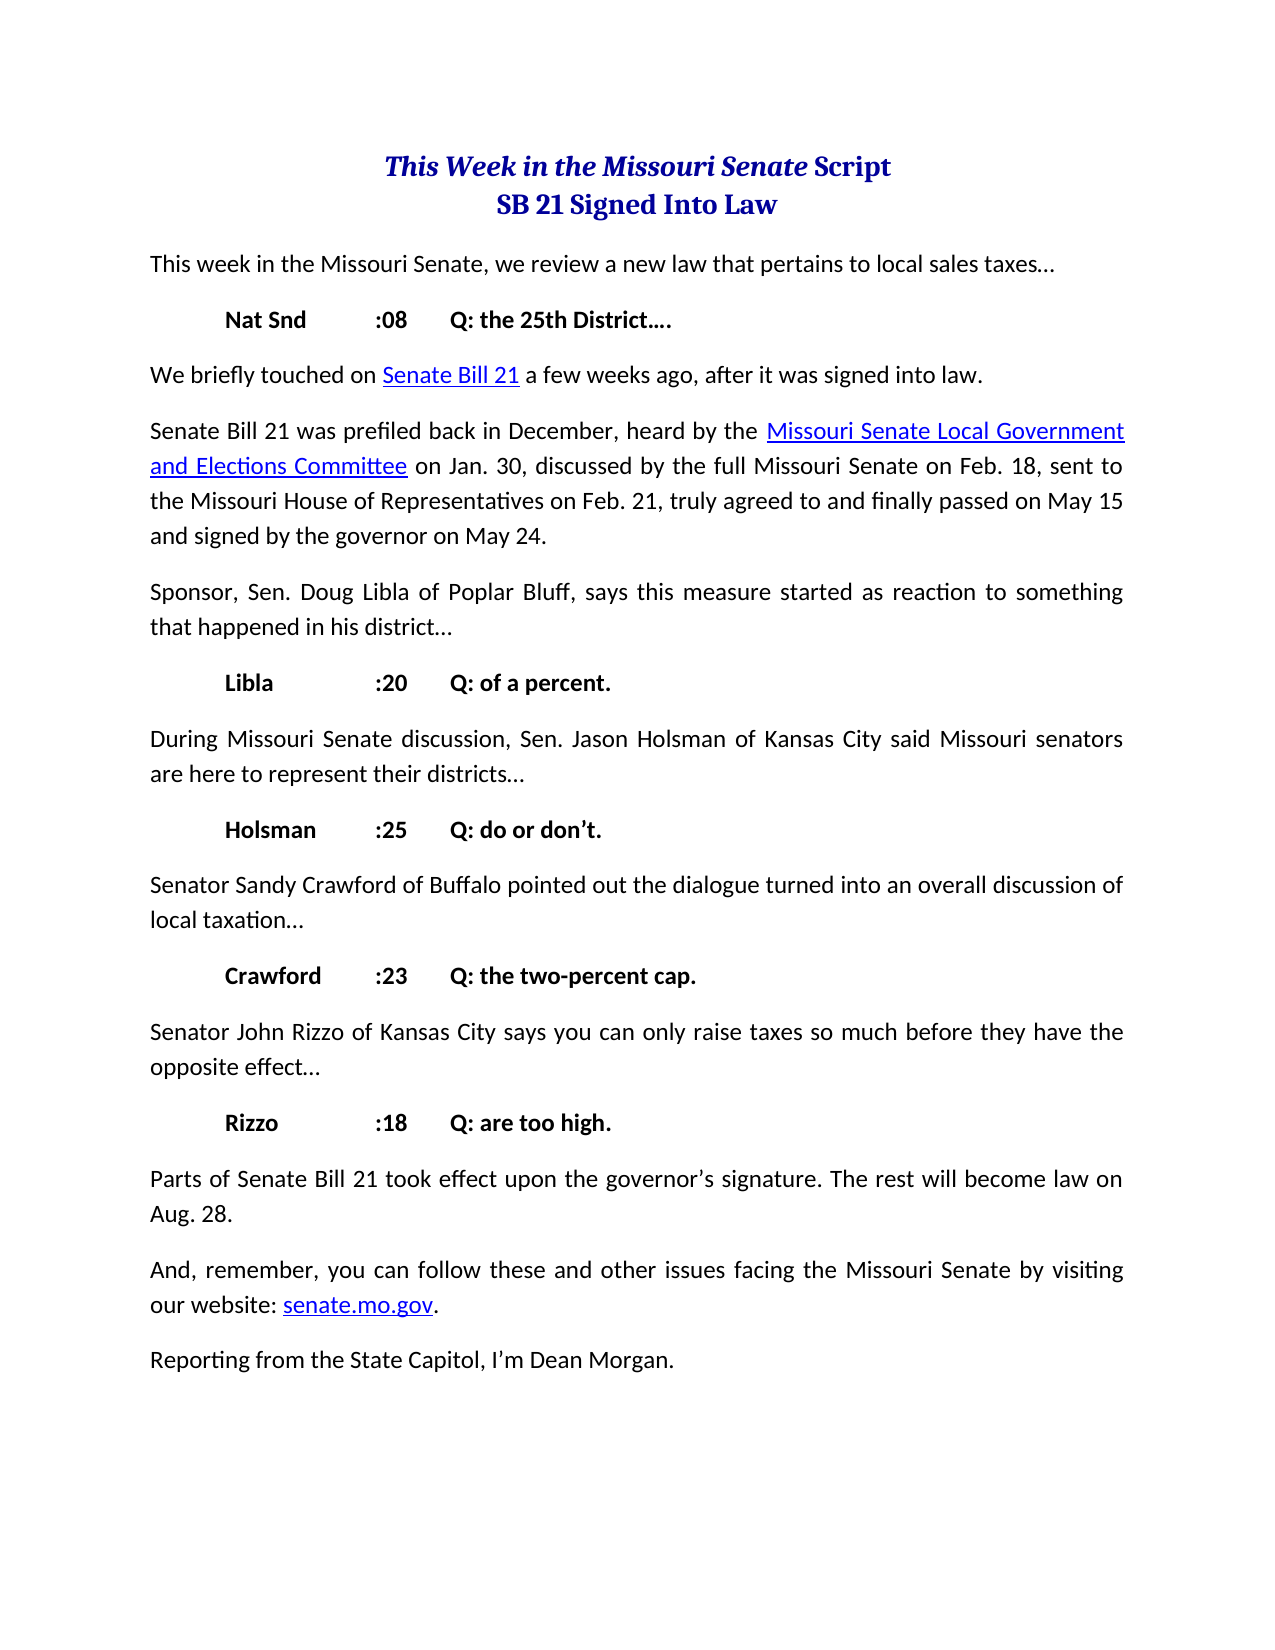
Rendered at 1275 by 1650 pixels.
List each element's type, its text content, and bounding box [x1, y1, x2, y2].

text Nat Snd :08 Q: the 25th District…. [150, 304, 1125, 334]
text Senator Sandy Crawford of Buffalo pointed out the dialogue turned into an overall discussion of local taxation… [150, 869, 1125, 935]
text Sponsor, Sen. Doug Libla of Poplar Bluff, says this measure started as reaction to something that happened in his district… [150, 576, 1125, 642]
text Senator John Rizzo of Kansas City says you can only raise taxes so much before they have the opposite effect… [150, 1016, 1125, 1082]
text And, remember, you can follow these and other issues facing the Missouri Senate by visiting our website: senate.mo.gov. [150, 1254, 1125, 1319]
text Senate Bill 21 was prefiled back in December, heard by the Missouri Senate Local Government and Elections Committee on Jan. 30, discussed by the full Missouri Senate on Feb. 18, sent to the Missouri House of Representatives on Feb. 21, truly agreed to and finally passed on May 15 and signed by the governor on May 24. [150, 415, 1125, 551]
text This Week in the Missouri Senate Script SB 21 Signed Into Law [150, 150, 1125, 222]
text Libla :20 Q: of a percent. [150, 667, 1125, 698]
text Rizzo :18 Q: are too high. [150, 1107, 1125, 1138]
text This week in the Missouri Senate, we review a new law that pertains to local sales taxes… [150, 248, 1125, 278]
text We briefly touched on Senate Bill 21 a few weeks ago, after it was signed into law. [150, 359, 1125, 390]
text Parts of Senate Bill 21 took effect upon the governor’s signature. The rest will become law on Aug. 28. [150, 1163, 1125, 1228]
text Crawford :23 Q: the two-percent cap. [150, 960, 1125, 991]
text During Missouri Senate discussion, Sen. Jason Holsman of Kansas City said Missouri senators are here to represent their districts… [150, 723, 1125, 788]
text Reporting from the State Capitol, I’m Dean Morgan. [150, 1344, 1125, 1375]
text Holsman :25 Q: do or don’t. [150, 814, 1125, 844]
